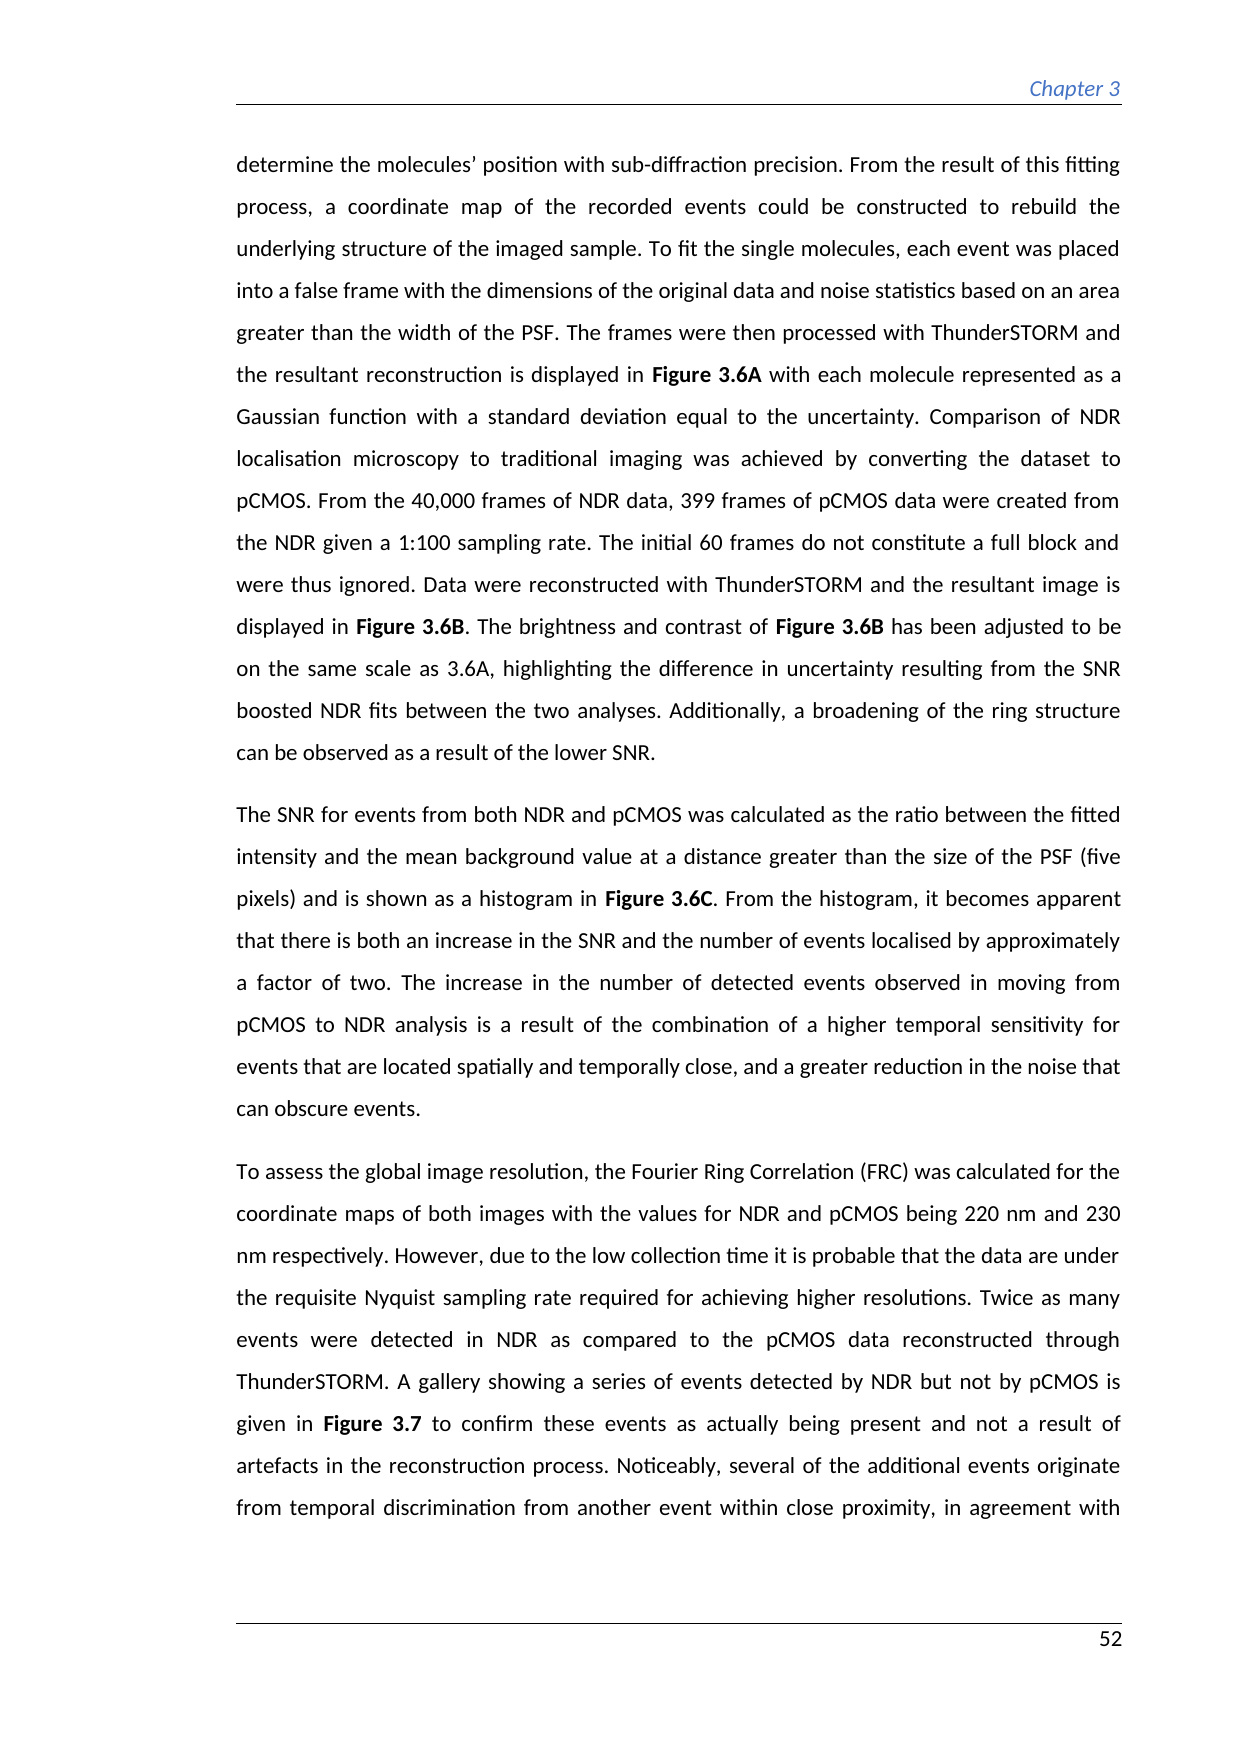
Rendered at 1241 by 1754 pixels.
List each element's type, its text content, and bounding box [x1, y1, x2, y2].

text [236, 1157, 1122, 1521]
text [236, 150, 1122, 766]
text The SNR for events from both NDR and pCMOS was calculated as the ratio between the fitted intensity and the mean background value at a distance greater than the size of the PSF (five pixels) and is shown as a histogram in Figure 3.6C. From the histogram, it becomes apparent that there is both an increase in the SNR and the number of events localised by approximately a factor of two. The increase in the number of detected events observed in moving from pCMOS to NDR analysis is a result of the combination of a higher temporal sensitivity for events that are located spatially and temporally close, and a greater reduction in the noise that can obscure events. [236, 801, 1122, 1122]
